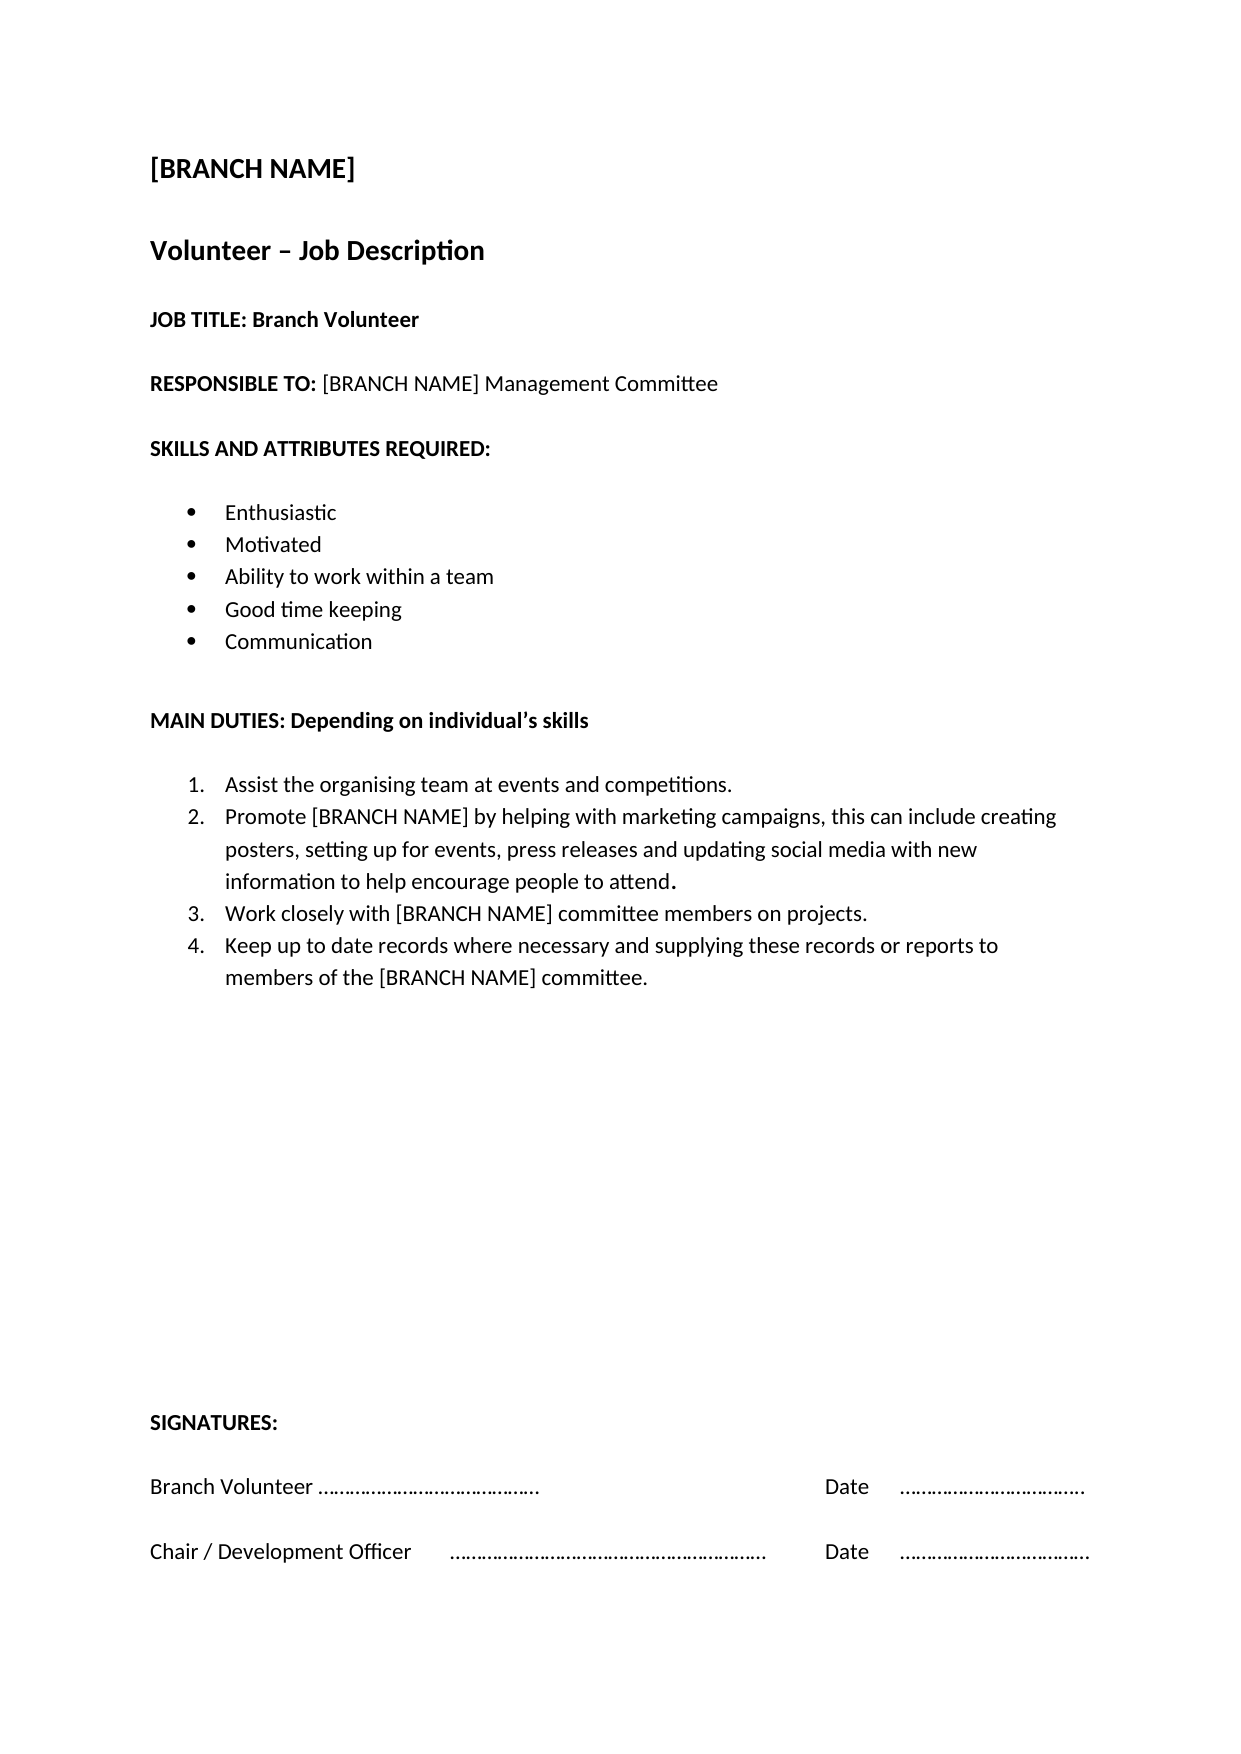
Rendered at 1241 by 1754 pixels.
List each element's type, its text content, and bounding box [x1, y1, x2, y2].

text [BRANCH NAME] [150, 150, 1090, 186]
list Work closely with [BRANCH NAME] committee members on projects. [187, 899, 1090, 927]
text MAIN DUTIES: Depending on individual’s skills [150, 706, 1090, 734]
text RESPONSIBLE TO: [BRANCH NAME] Management Committee [150, 369, 1090, 397]
text JOB TITLE: Branch Volunteer [150, 305, 1090, 333]
list Communication [187, 627, 1090, 655]
text Branch Volunteer …………………………………… Date …………………………….. [150, 1472, 1090, 1500]
list Keep up to date records where necessary and supplying these records or reports to members of the [BRANCH NAME] committee. [187, 931, 1090, 991]
list Assist the organising team at events and competitions. [187, 770, 1090, 798]
list Motivated [187, 530, 1090, 558]
text Chair / Development Officer …………………………………………………… Date ……………………………… [150, 1537, 1090, 1565]
list Promote [BRANCH NAME] by helping with marketing campaigns, this can include creating posters, setting up for events, press releases and updating social media with new information to help encourage people to attend. [187, 802, 1090, 895]
list Enthusiastic [187, 498, 1090, 526]
list Ability to work within a team [187, 562, 1090, 591]
text Volunteer – Job Description [150, 232, 1090, 267]
list Good time keeping [187, 595, 1090, 623]
text SKILLS AND ATTRIBUTES REQUIRED: [150, 434, 1090, 462]
text SIGNATURES: [150, 1408, 1090, 1436]
